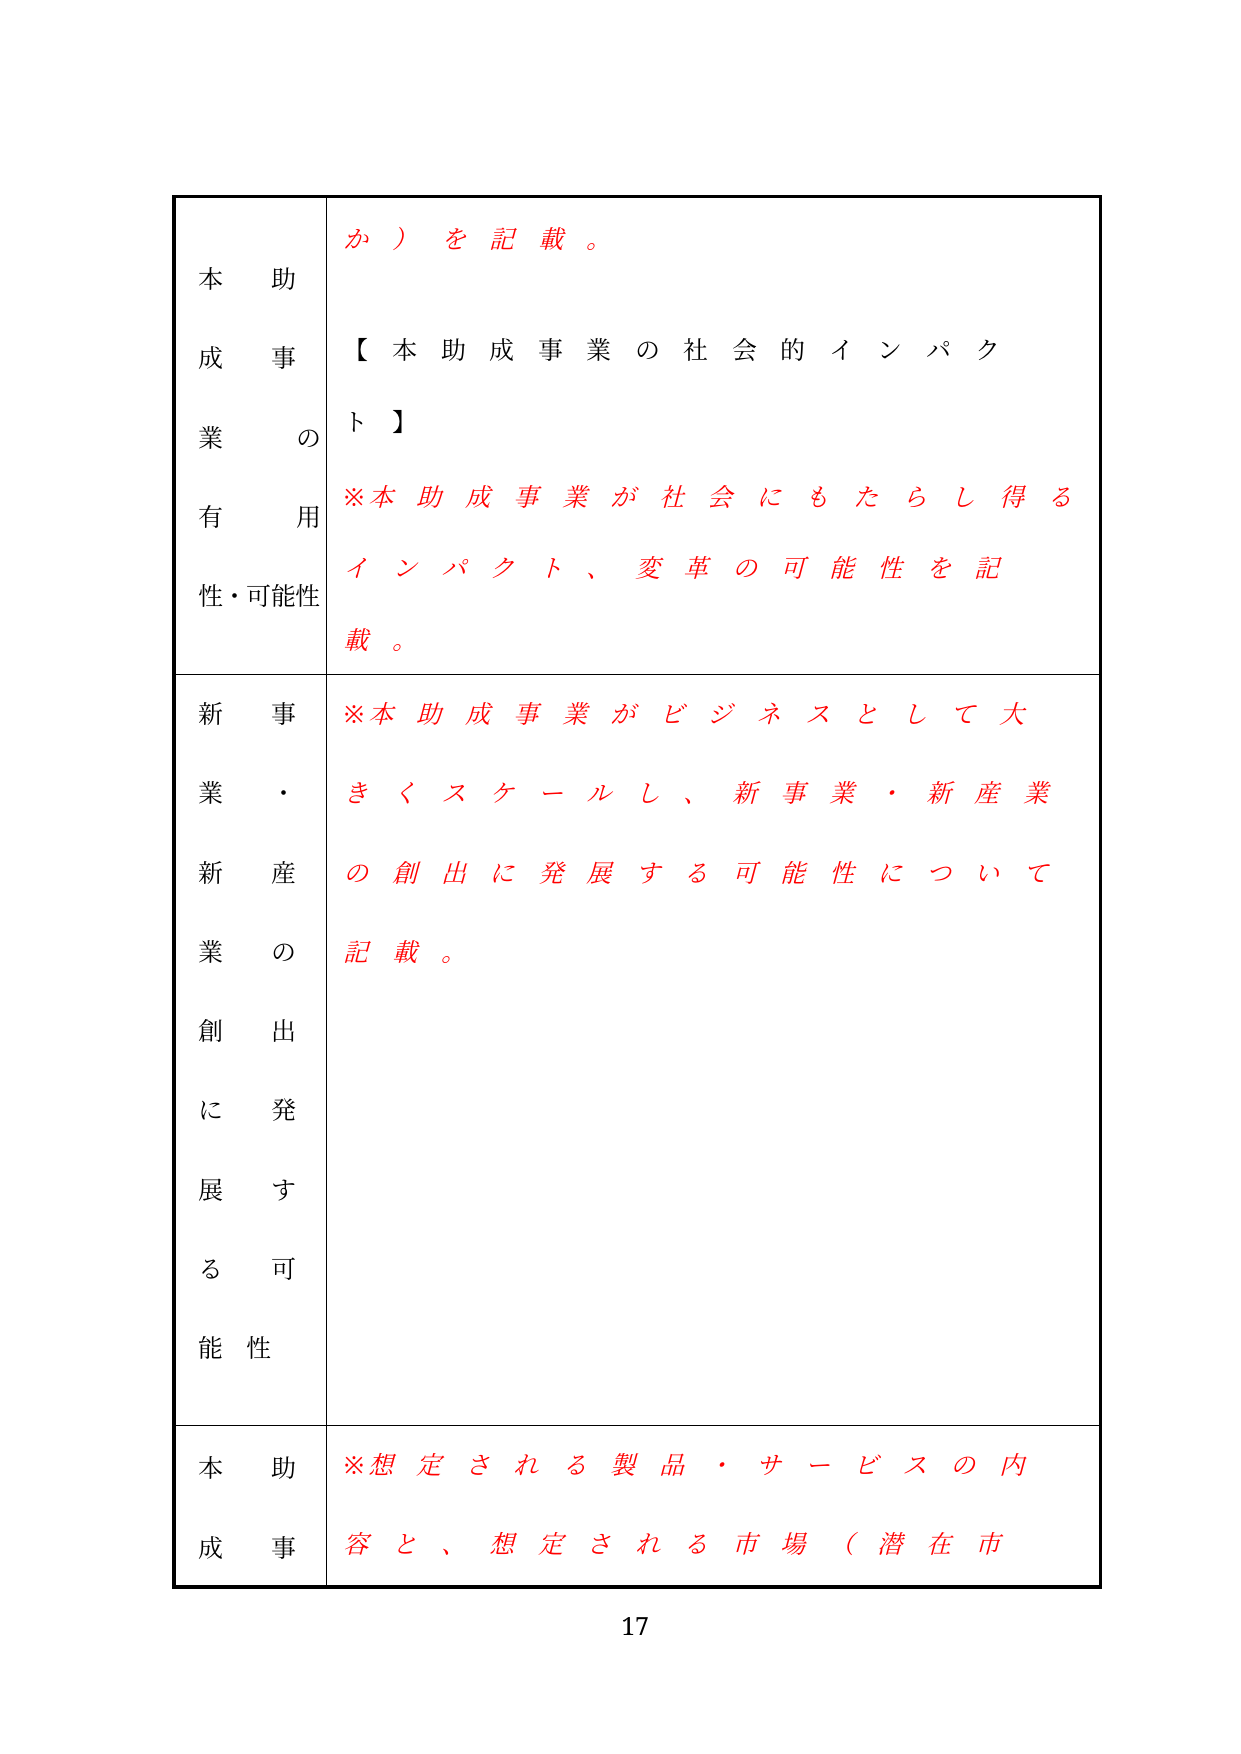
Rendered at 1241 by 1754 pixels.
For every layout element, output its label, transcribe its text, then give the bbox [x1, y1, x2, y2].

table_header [176, 198, 326, 674]
table_cell ※本助成事業がビジネスとして大きくスケールし、新事業・新産業の創出に発展する可能性について記載。 [327, 675, 1099, 1425]
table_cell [327, 1426, 1099, 1585]
table_cell 新事業・新産業の創出に発展する可能性 [176, 675, 326, 1425]
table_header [327, 198, 1099, 674]
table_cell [176, 1426, 326, 1585]
